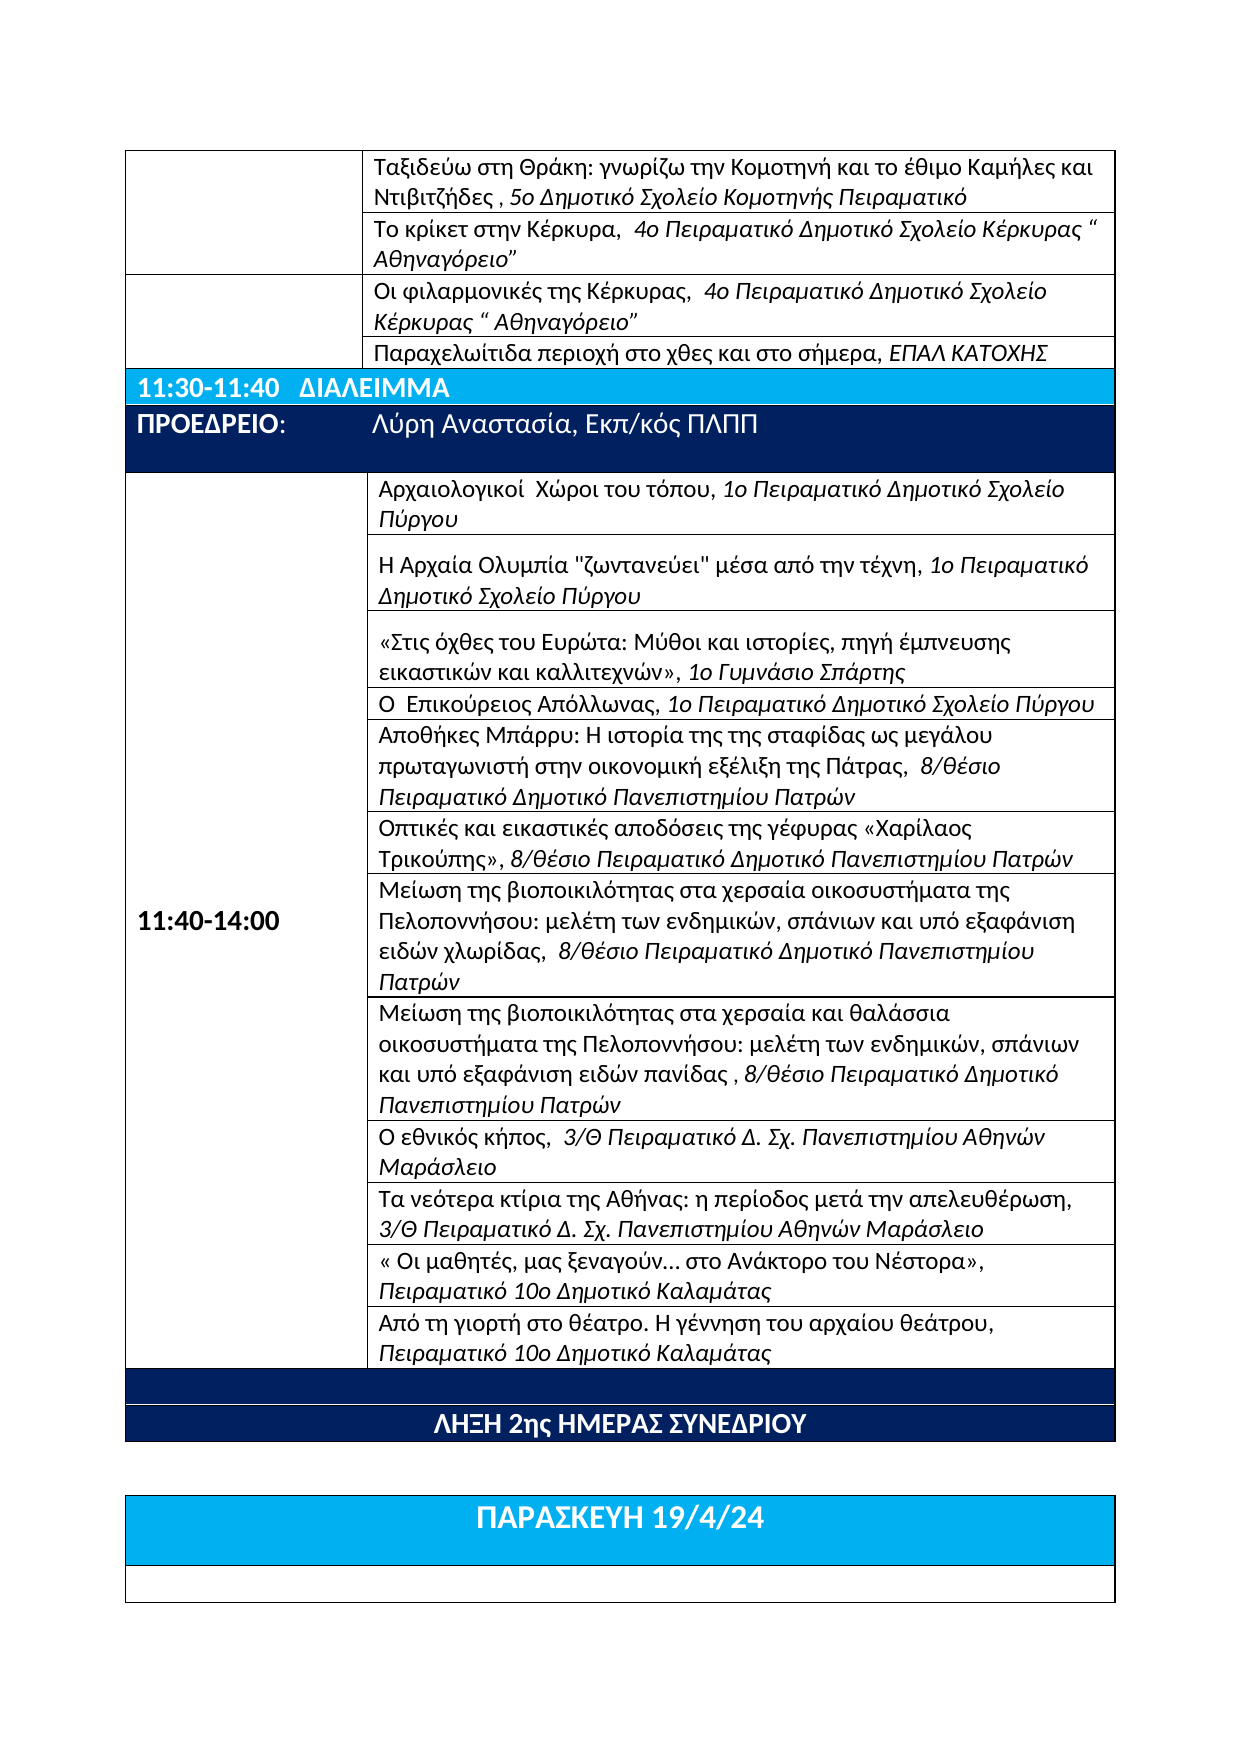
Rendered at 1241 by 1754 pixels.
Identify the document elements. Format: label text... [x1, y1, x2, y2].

table_cell Ο Επικούρειος Απόλλωνας, 1ο Πειραματικό Δημοτικό Σχολείο Πύργου [368, 688, 1114, 719]
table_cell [126, 1566, 1114, 1602]
table_cell Ταξιδεύω στη Θράκη: γνωρίζω την Κομοτηνή και το έθιμο Καμήλες και Ντιβιτζήδες , 5ο Δημοτικό Σχολείο Κομοτηνής Πειραματικό [363, 151, 1114, 212]
table_cell Το κρίκετ στην Κέρκυρα, 4o Πειραματικό Δημοτικό Σχολείο Κέρκυρας “ Αθηναγόρειο” [363, 213, 1114, 274]
table_header ΠΑΡΑΣΚΕΥΗ 19/4/24 [126, 1496, 1114, 1565]
table_cell Μείωση της βιοποικιλότητας στα χερσαία και θαλάσσια οικοσυστήματα της Πελοποννήσου: μελέτη των ενδημικών, σπάνιων και υπό εξαφάνιση ειδών πανίδας , 8/θέσιο Πειραματικό Δημοτικό Πανεπιστημίου Πατρών [368, 998, 1114, 1119]
table_cell Ο εθνικός κήπος, 3/Θ Πειραματικό Δ. Σχ. Πανεπιστημίου Αθηνών Μαράσλειο [368, 1121, 1114, 1182]
table_cell Η Αρχαία Ολυμπία "ζωντανεύει" μέσα από την τέχνη, 1ο Πειραματικό Δημοτικό Σχολείο Πύργου [368, 535, 1114, 610]
table_cell [126, 1369, 1114, 1404]
table_cell [126, 275, 362, 368]
table_cell 11:40-14:00 [126, 473, 367, 1368]
table_cell 11:30-11:40 ΔΙΑΛΕΙΜΜΑ [126, 369, 1114, 404]
table_cell Οπτικές και εικαστικές αποδόσεις της γέφυρας «Χαρίλαος Τρικούπης», 8/θέσιο Πειραματικό Δημοτικό Πανεπιστημίου Πατρών [368, 812, 1114, 873]
table_cell ΛΗΞΗ 2ης ΗΜΕΡΑΣ ΣΥΝΕΔΡΙΟΥ [126, 1406, 1114, 1441]
table_cell Αποθήκες Μπάρρυ: Η ιστορία της της σταφίδας ως μεγάλου πρωταγωνιστή στην οικονομική εξέλιξη της Πάτρας, 8/θέσιο Πειραματικό Δημοτικό Πανεπιστημίου Πατρών [368, 720, 1114, 811]
table_cell Παραχελωίτιδα περιοχή στο χθες και στο σήμερα, ΕΠΑΛ ΚΑΤΟΧΗΣ [363, 337, 1114, 368]
table_cell «Στις όχθες του Ευρώτα: Μύθοι και ιστορίες, πηγή έμπνευσης εικαστικών και καλλιτεχνών», 1ο Γυμνάσιο Σπάρτης [368, 611, 1114, 687]
table_cell Μείωση της βιοποικιλότητας στα χερσαία οικοσυστήματα της Πελοποννήσου: μελέτη των ενδημικών, σπάνιων και υπό εξαφάνιση ειδών χλωρίδας, 8/θέσιο Πειραματικό Δημοτικό Πανεπιστημίου Πατρών [368, 874, 1114, 996]
table_cell Αρχαιολογικοί Χώροι του τόπου, 1ο Πειραματικό Δημοτικό Σχολείο Πύργου [368, 473, 1114, 534]
table_cell Οι φιλαρμονικές της Κέρκυρας, 4o Πειραματικό Δημοτικό Σχολείο Κέρκυρας “ Αθηναγόρειο” [363, 275, 1114, 336]
table_cell Τα νεότερα κτίρια της Αθήνας: η περίοδος μετά την απελευθέρωση, 3/Θ Πειραματικό Δ. Σχ. Πανεπιστημίου Αθηνών Μαράσλειο [368, 1183, 1114, 1244]
table_cell « Οι μαθητές, μας ξεναγούν… στο Ανάκτορο του Νέστορα», Πειραματικό 10ο Δημοτικό Καλαμάτας [368, 1245, 1114, 1306]
table_cell Από τη γιορτή στο θέατρο. Η γέννηση του αρχαίου θεάτρου, Πειραματικό 10ο Δημοτικό Καλαμάτας [368, 1307, 1114, 1368]
table_cell ΠΡΟΕΔΡΕΙΟ: Λύρη Αναστασία, Εκπ/κός ΠΛΠΠ [126, 406, 1114, 472]
